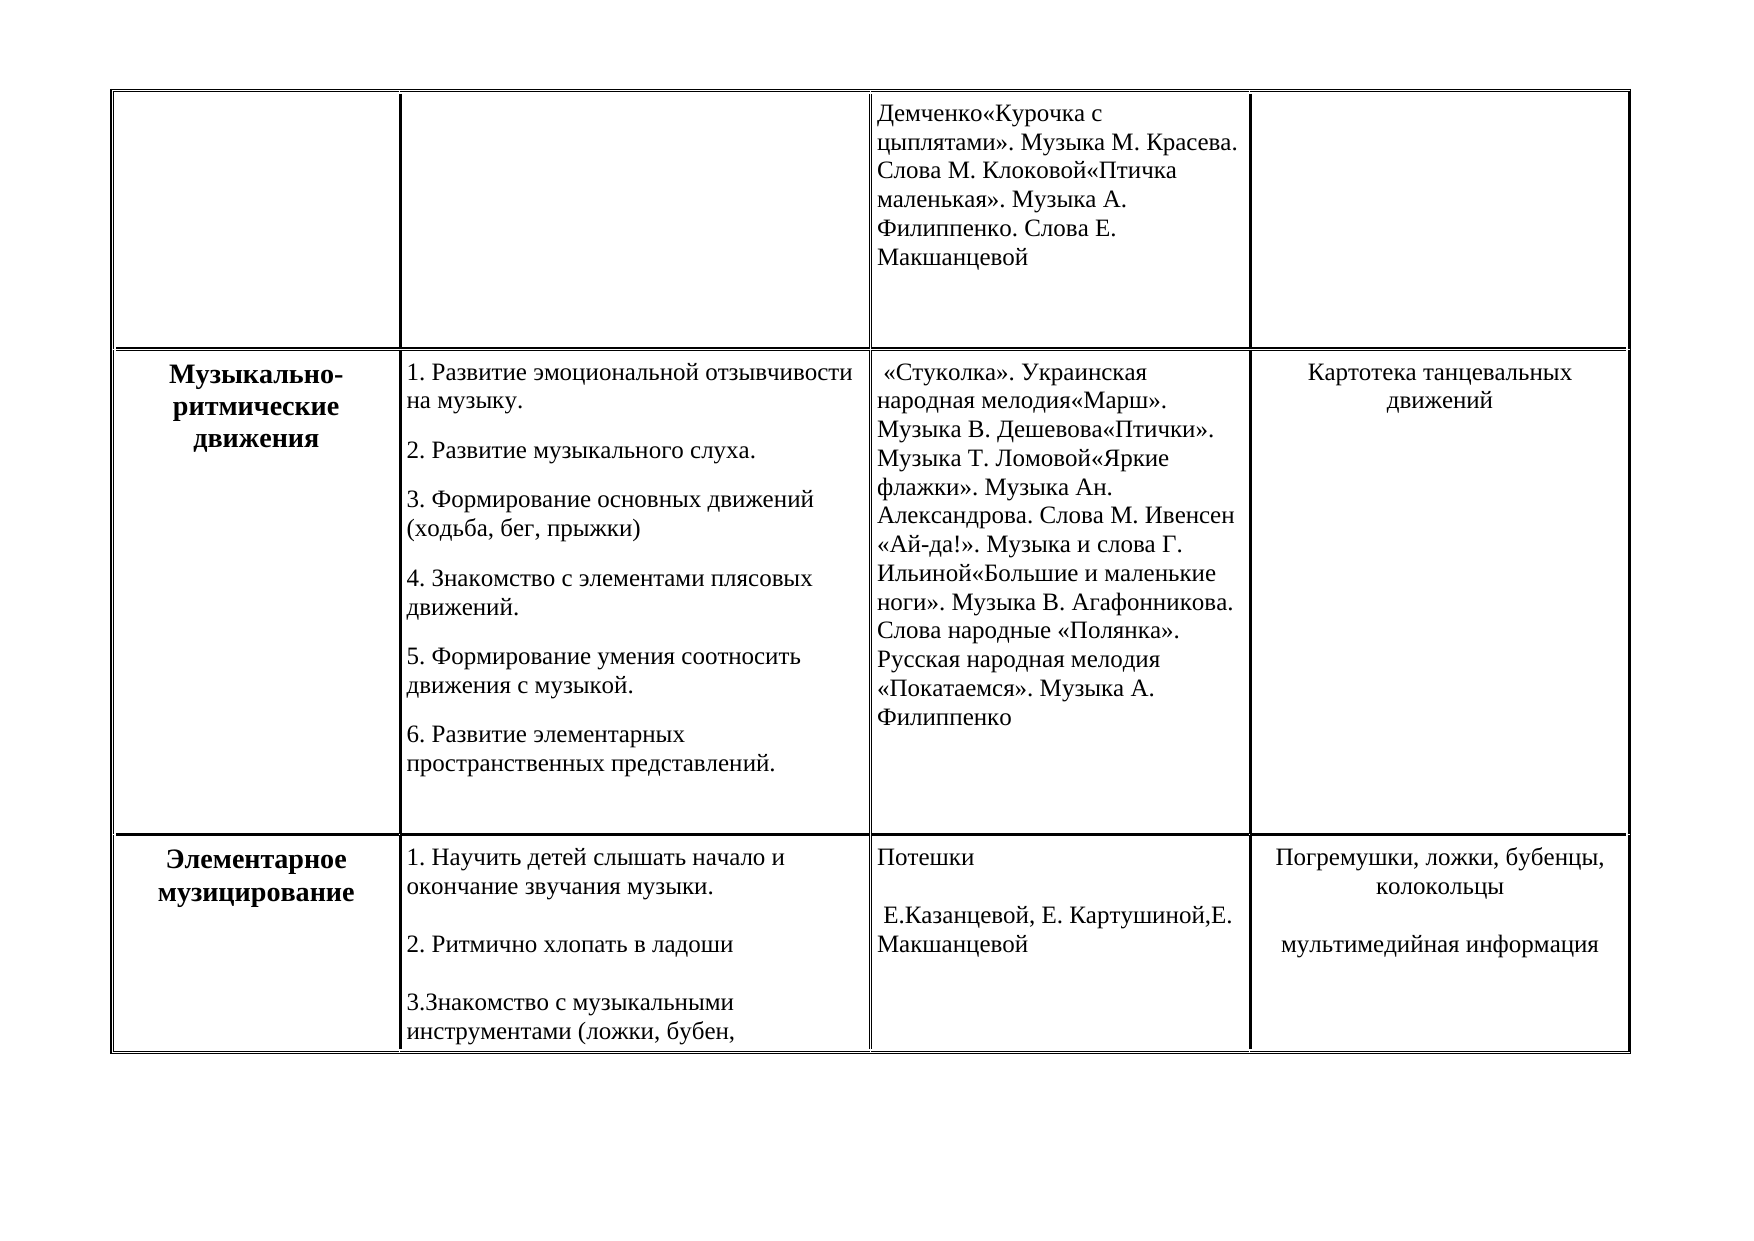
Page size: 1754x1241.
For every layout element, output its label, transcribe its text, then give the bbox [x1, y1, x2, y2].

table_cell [400, 92, 871, 347]
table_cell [871, 90, 1250, 347]
table_cell Картотека танцевальных движений [1252, 347, 1629, 833]
table_cell 1. Развитие эмоциональной отзывчивости на музыку. 2. Развитие музыкального слуха. 3. Формирование основных движений (ходьба, бег, прыжки) 4. Знакомство с элементами плясовых движений. 5. Формирование умения соотносить движения с музыкой. 6. Развитие элементарных пространственных представлений. [402, 351, 869, 833]
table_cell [1250, 833, 1629, 1051]
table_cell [400, 836, 871, 1051]
table_cell «Стуколка». Украинская народная мелодия«Марш». Музыка В. Дешевова«Птички». Музыка Т. Ломовой«Яркие флажки». Музыка Ан. Александрова. Слова М. Ивенсен «Ай-да!». Музыка и слова Г. Ильиной«Большие и маленькие ноги». Музыка В. Агафонникова. Слова народные «Полянка». Русская народная мелодия «Покатаемся». Музыка А. Филиппенко [872, 351, 1249, 833]
table_cell Пение (подпевание) [112, 90, 400, 347]
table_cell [112, 833, 400, 1051]
table_cell Музыкально-ритмические движения [114, 347, 399, 833]
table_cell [871, 836, 1250, 1051]
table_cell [1250, 92, 1628, 347]
